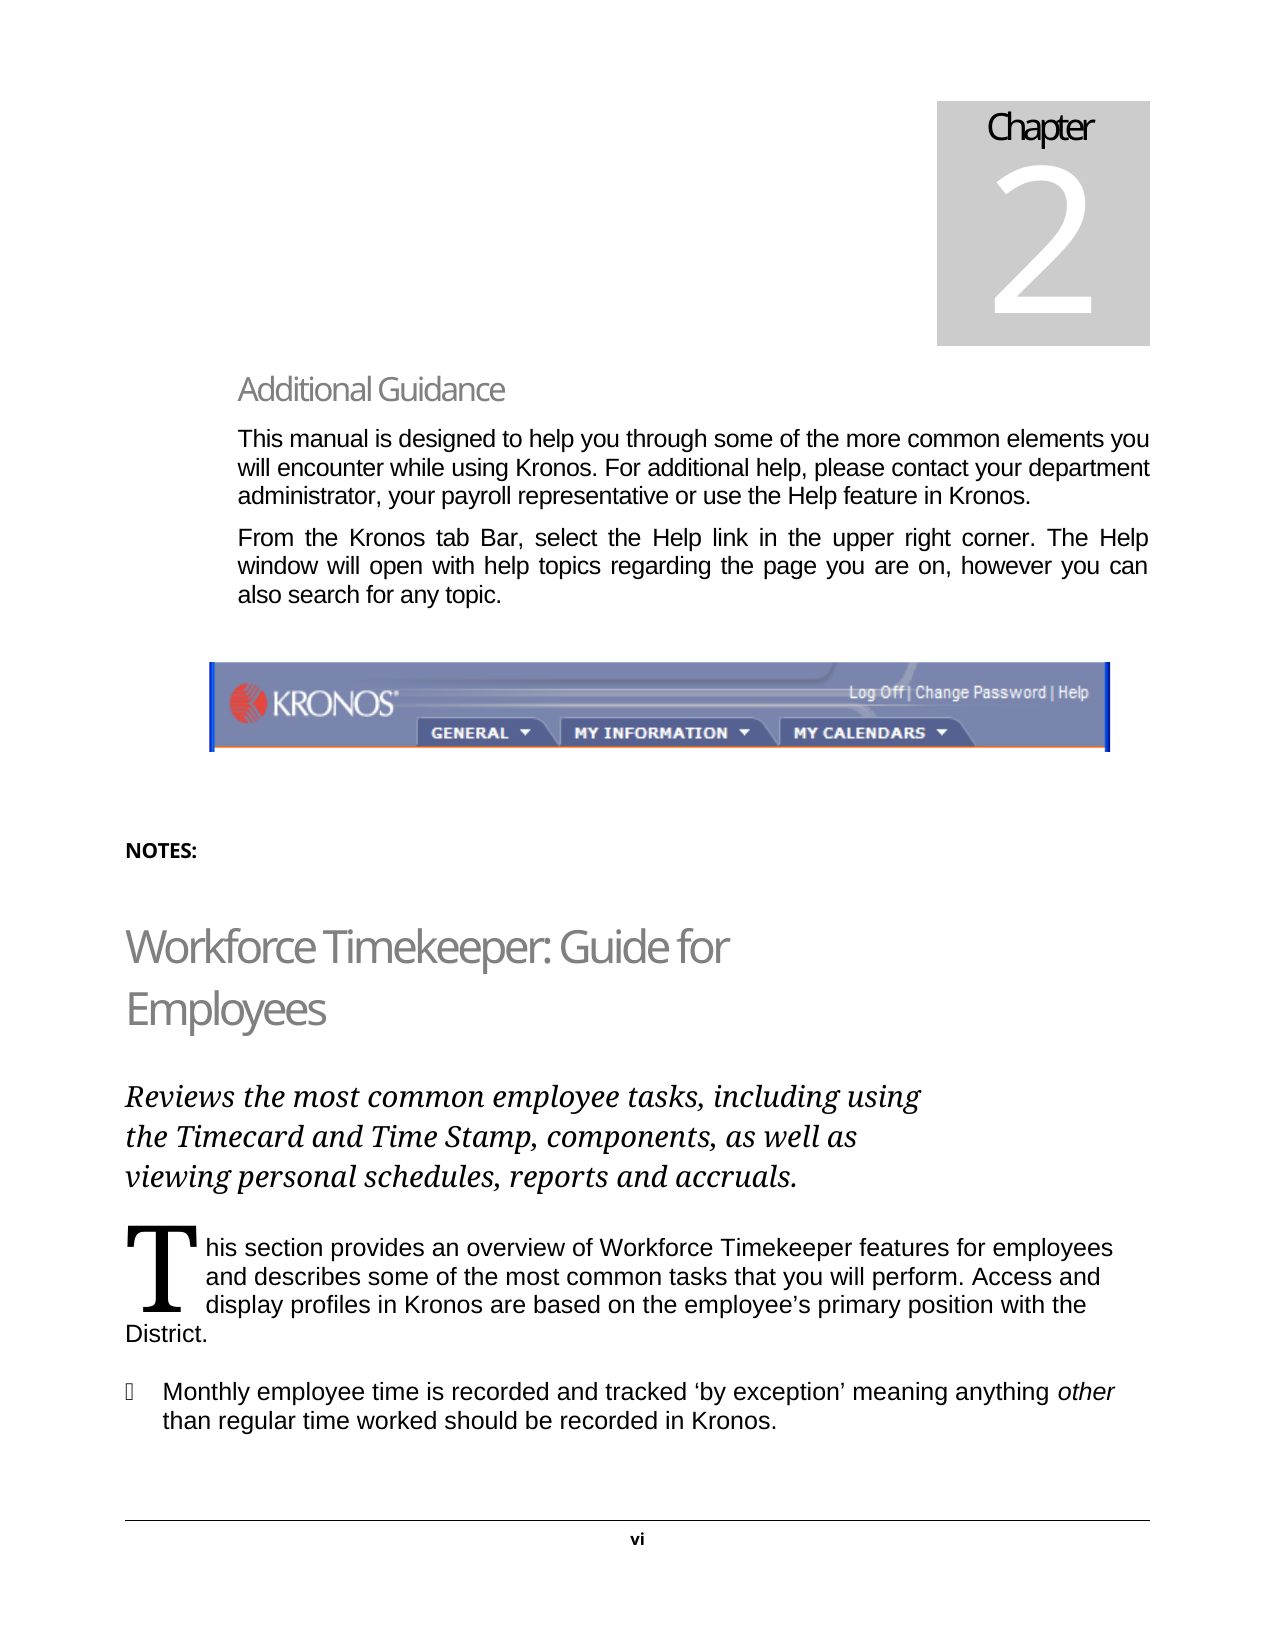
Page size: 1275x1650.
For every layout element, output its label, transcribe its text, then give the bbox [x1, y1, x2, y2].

text his section provides an overview of Workforce Timekeeper features for employees and describes some of the most common tasks that you will perform. Access and display profiles in Kronos are based on the employee’s primary position with the District. [125, 1233, 1150, 1348]
list Monthly employee time is recorded and tracked ‘by exception’ meaning anything other than regular time worked should be recorded in Kronos. [125, 1377, 1150, 1434]
title Workforce Timekeeper: Guide for Employees [125, 914, 925, 1039]
subtitle Additional Guidance [237, 125, 1150, 411]
text NOTES: [125, 836, 1150, 864]
title Chapter [937, 101, 1150, 151]
text 2 [937, 184, 1150, 346]
text This manual is designed to help you through some of the more common elements you will encounter while using Kronos. For additional help, please contact your department administrator, your payroll representative or use the Help feature in Kronos. [237, 424, 1150, 510]
text Reviews the most common employee tasks, including using the Timecard and Time Stamp, components, as well as viewing personal schedules, reports and accruals. [125, 1076, 962, 1196]
picture [209, 662, 1110, 752]
text From the Kronos tab Bar, select the Help link in the upper right corner. The Help window will open with help topics regarding the page you are on, however you can also search for any topic. [237, 523, 1150, 609]
